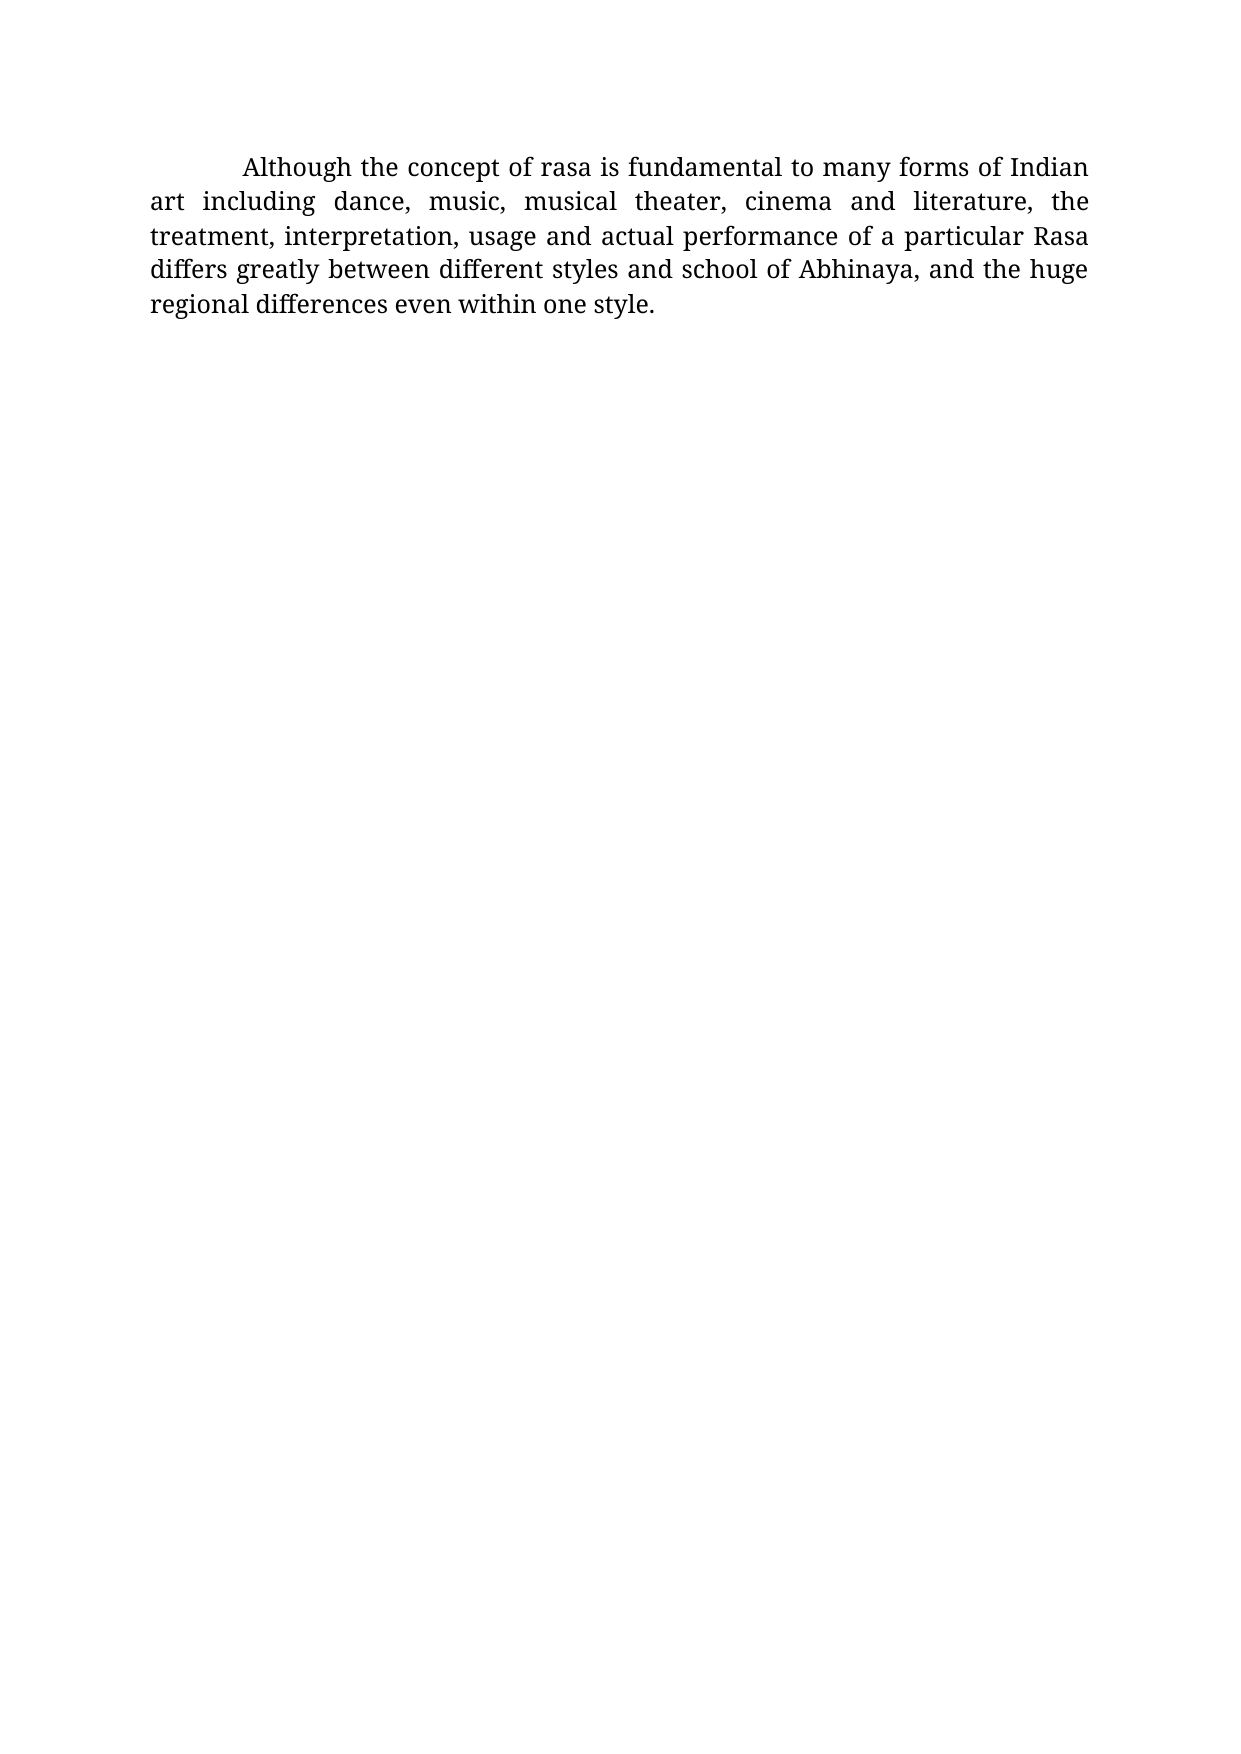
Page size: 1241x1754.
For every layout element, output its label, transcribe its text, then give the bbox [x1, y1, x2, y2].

text Although the concept of rasa is fundamental to many forms of Indian art including dance, music, musical theater, cinema and literature, the treatment, interpretation, usage and actual performance of a particular Rasa differs greatly between different styles and school of Abhinaya, and the huge regional differences even within one style. [150, 150, 1090, 320]
